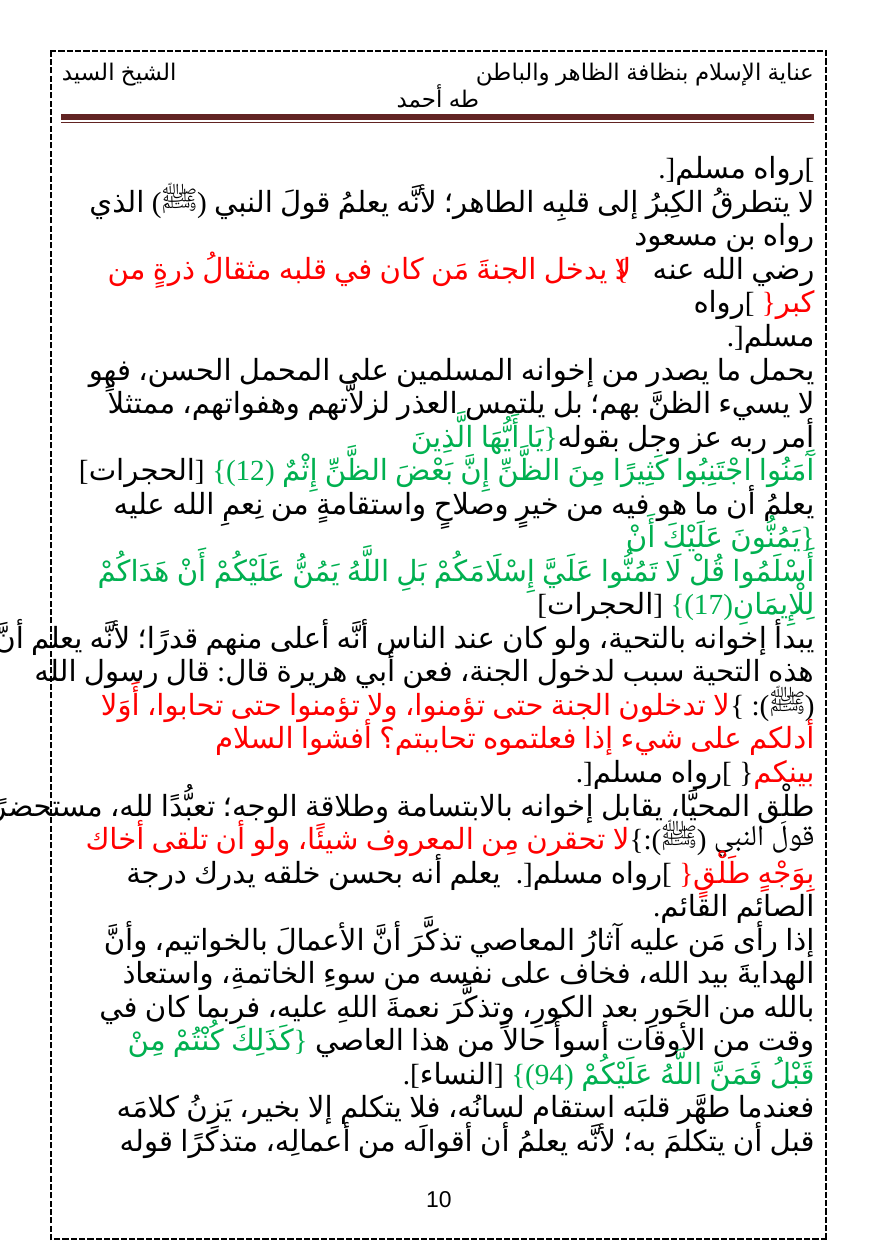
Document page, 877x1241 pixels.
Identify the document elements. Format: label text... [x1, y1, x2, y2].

text يعلمُ أن ما هو فيه من خيرٍ وصلاحٍ واستقامةٍ من نِعمِ الله عليه {يَمُنُّونَ عَلَيْكَ أَنْ [76, 487, 814, 554]
text يبدأ إخوانه بالتحية، ولو كان عند الناس أنَّه أعلى منهم قدرًا؛ لأنَّه يعلم أنَّ هذه التحية سبب لدخول الجنة، فعن أبي هريرة قال: قال رسول الله (ﷺ): }لا تدخلون الجنة حتى تؤمنوا، ولا تؤمنوا حتى تحابوا، أَوَلا أدلكم على شيء إذا فعلتموه تحاببتم؟ أفشوا السلام بينكم{ ]رواه مسلم[. [76, 621, 814, 789]
text أَسْلَمُوا قُلْ لَا تَمُنُّوا عَلَيَّ إِسْلَامَكُمْ بَلِ اللَّهُ يَمُنُّ عَلَيْكُمْ أَنْ هَدَاكُمْ لِلْإِيمَانِ(17)} [الحجرات] [76, 554, 814, 621]
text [76, 1091, 814, 1158]
text ]رواه مسلم[. [76, 151, 814, 185]
text آَمَنُوا اجْتَنِبُوا كَثِيرًا مِنَ الظَّنِّ إِنَّ بَعْضَ الظَّنِّ إِثْمٌ (12)} [الحجرات] [76, 453, 814, 487]
text طلْق المحيَّا، يقابل إخوانه بالابتسامة وطلاقة الوجه؛ تعبُّدًا لله، مستحضرًا قولَ النبي (ﷺ):}لا تحقرن مِن المعروف شيئًا، ولو أن تلقى أخاك بِوَجْهٍ طَلْقٍ{ ]رواه مسلم[. يعلم أنه بحسن خلقه يدرك درجة الصائم القائم. [76, 789, 814, 923]
text لا يتطرقُ الكِبرُ إلى قلبِه الطاهر؛ لأنَّه يعلمُ قولَ النبي (ﷺ) الذي رواه بن مسعود [76, 185, 814, 252]
text مسلم[. يحمل ما يصدر من إخوانه المسلمين على المحمل الحسن، فهو لا يسيء الظنَّ بهم؛ بل يلتمس العذر لزلاَّتهم وهفواتهم، ممتثلاً أمر ربه عز وجل بقوله{يَا أَيُّهَا الَّذِينَ [76, 319, 814, 453]
text إذا رأى مَن عليه آثارُ المعاصي تذكَّرَ أنَّ الأعمالَ بالخواتيم، وأنَّ الهدايةَ بيد الله، فخاف على نفسه من سوءِ الخاتمةِ، واستعاذ بالله من الحَورِ بعد الكورِ، وتذكَّرَ نعمةَ اللهِ عليه، فربما كان في وقت من الأوقات أسوأَ حالاً من هذا العاصي {كَذَلِكَ كُنْتُمْ مِنْ قَبْلُ فَمَنَّ اللَّهُ عَلَيْكُمْ (94)} [النساء]. [76, 923, 814, 1091]
text رضي الله عنه }لا يدخل الجنةَ مَن كان في قلبه مثقالُ ذرةٍ من كبر{ ]رواه [76, 252, 814, 319]
